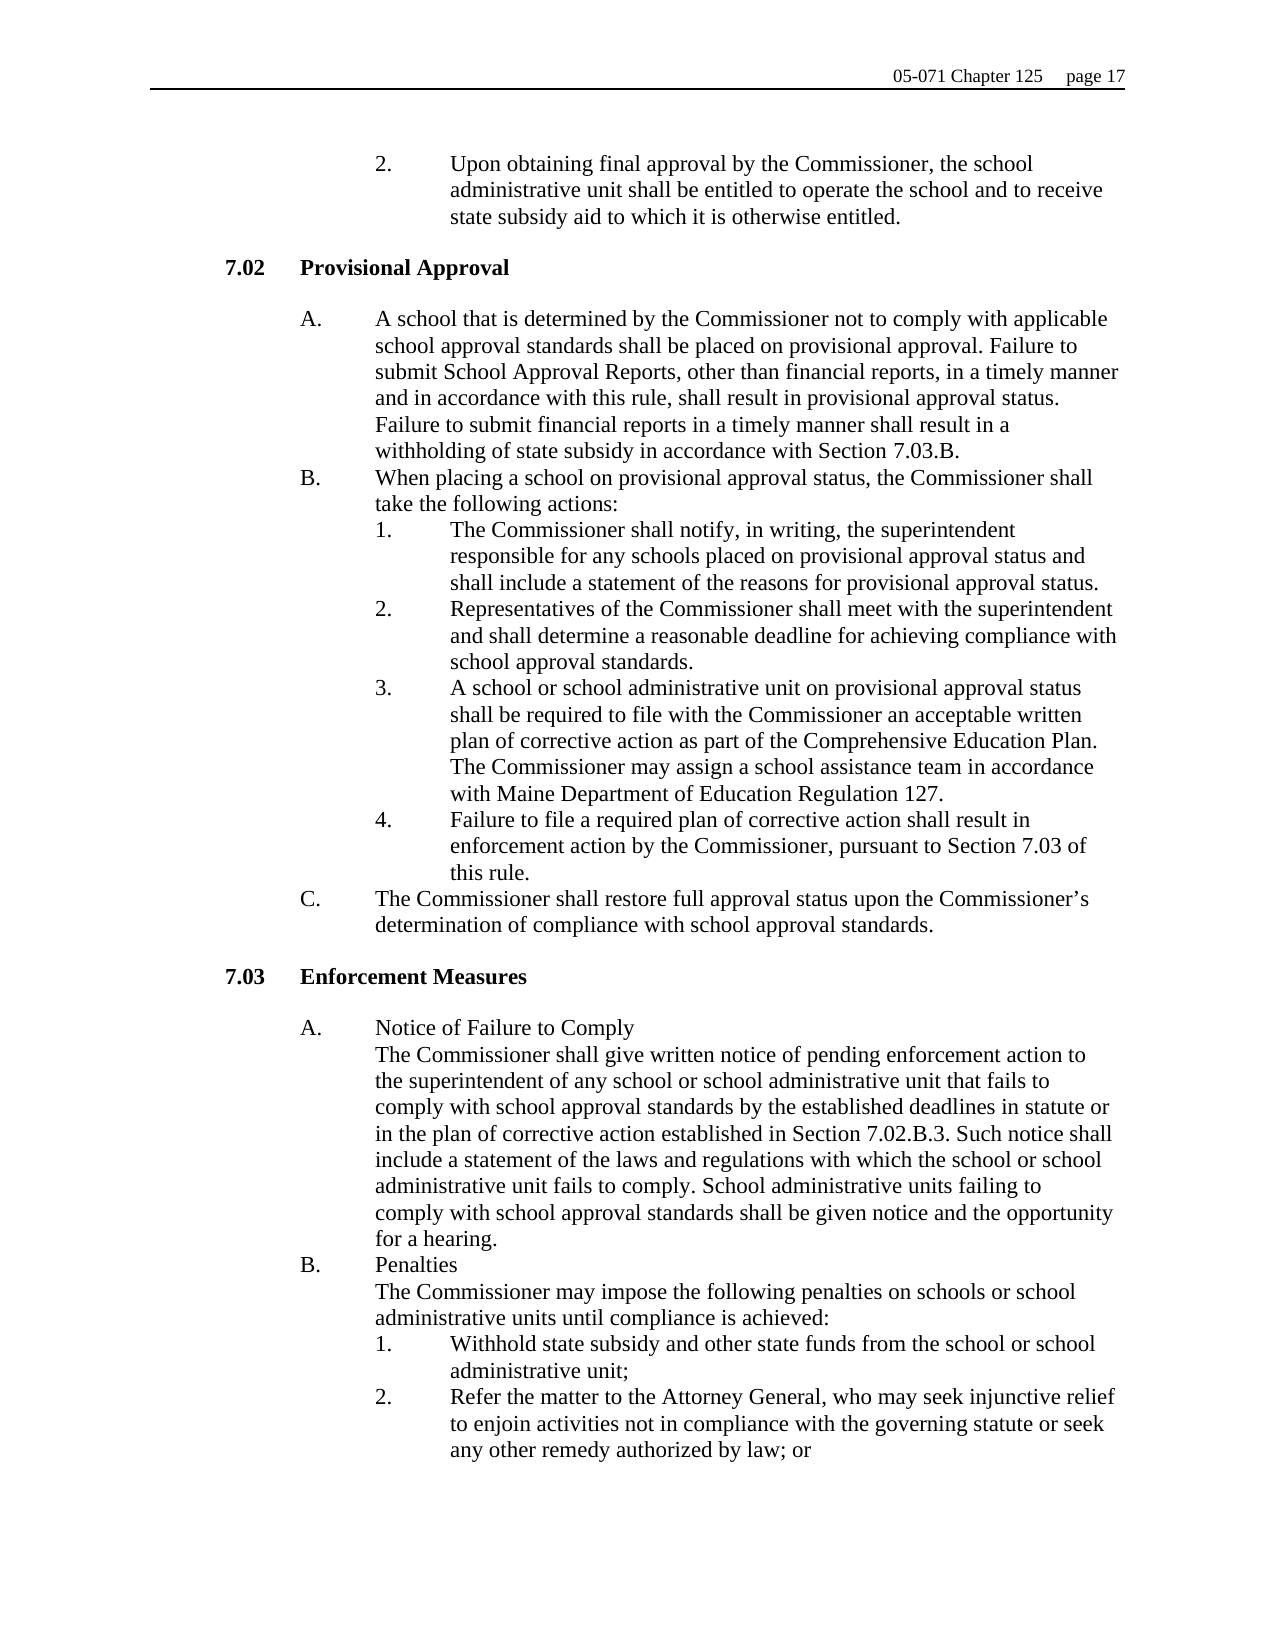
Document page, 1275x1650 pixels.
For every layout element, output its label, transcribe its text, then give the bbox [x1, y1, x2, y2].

text The Commissioner may impose the following penalties on schools or school administrative units until compliance is achieved: [150, 1278, 1125, 1331]
text A. Notice of Failure to Comply [150, 1014, 1125, 1041]
subtitle 7.03 Enforcement Measures [225, 963, 1125, 989]
text 2. Refer the matter to the Attorney General, who may seek injunctive relief to enjoin activities not in compliance with the governing statute or seek any other remedy authorized by law; or [150, 1383, 1125, 1462]
text 3. A school or school administrative unit on provisional approval status shall be required to file with the Commissioner an acceptable written plan of corrective action as part of the Comprehensive Education Plan. The Commissioner may assign a school assistance team in accordance with Maine Department of Education Regulation 127. [150, 674, 1125, 806]
text 1. The Commissioner shall notify, in writing, the superintendent responsible for any schools placed on provisional approval status and shall include a statement of the reasons for provisional approval status. [150, 516, 1125, 595]
text 4. Failure to file a required plan of corrective action shall result in enforcement action by the Commissioner, pursuant to Section 7.03 of this rule. [150, 806, 1097, 885]
text B. When placing a school on provisional approval status, the Commissioner shall take the following actions: [150, 463, 1125, 516]
text The Commissioner shall give written notice of pending enforcement action to the superintendent of any school or school administrative unit that fails to comply with school approval standards by the established deadlines in statute or in the plan of corrective action established in Section 7.02.B.3. Such notice shall include a statement of the laws and regulations with which the school or school administrative unit fails to comply. School administrative units failing to comply with school approval standards shall be given notice and the opportunity for a hearing. [150, 1041, 1116, 1251]
text 2. Representatives of the Commissioner shall meet with the superintendent and shall determine a reasonable deadline for achieving compliance with school approval standards. [150, 595, 1125, 674]
text B. Penalties [150, 1251, 1125, 1278]
text 2. Upon obtaining final approval by the Commissioner, the school administrative unit shall be entitled to operate the school and to receive state subsidy aid to which it is otherwise entitled. [225, 150, 1125, 229]
subtitle 7.02 Provisional Approval [225, 254, 1125, 280]
text C. The Commissioner shall restore full approval status upon the Commissioner’s determination of compliance with school approval standards. [150, 885, 1125, 938]
text A. A school that is determined by the Commissioner not to comply with applicable school approval standards shall be placed on provisional approval. Failure to submit School Approval Reports, other than financial reports, in a timely manner and in accordance with this rule, shall result in provisional approval status. Failure to submit financial reports in a timely manner shall result in a withholding of state subsidy in accordance with Section 7.03.B. [150, 305, 1125, 463]
text 1. Withhold state subsidy and other state funds from the school or school administrative unit; [150, 1331, 1125, 1383]
